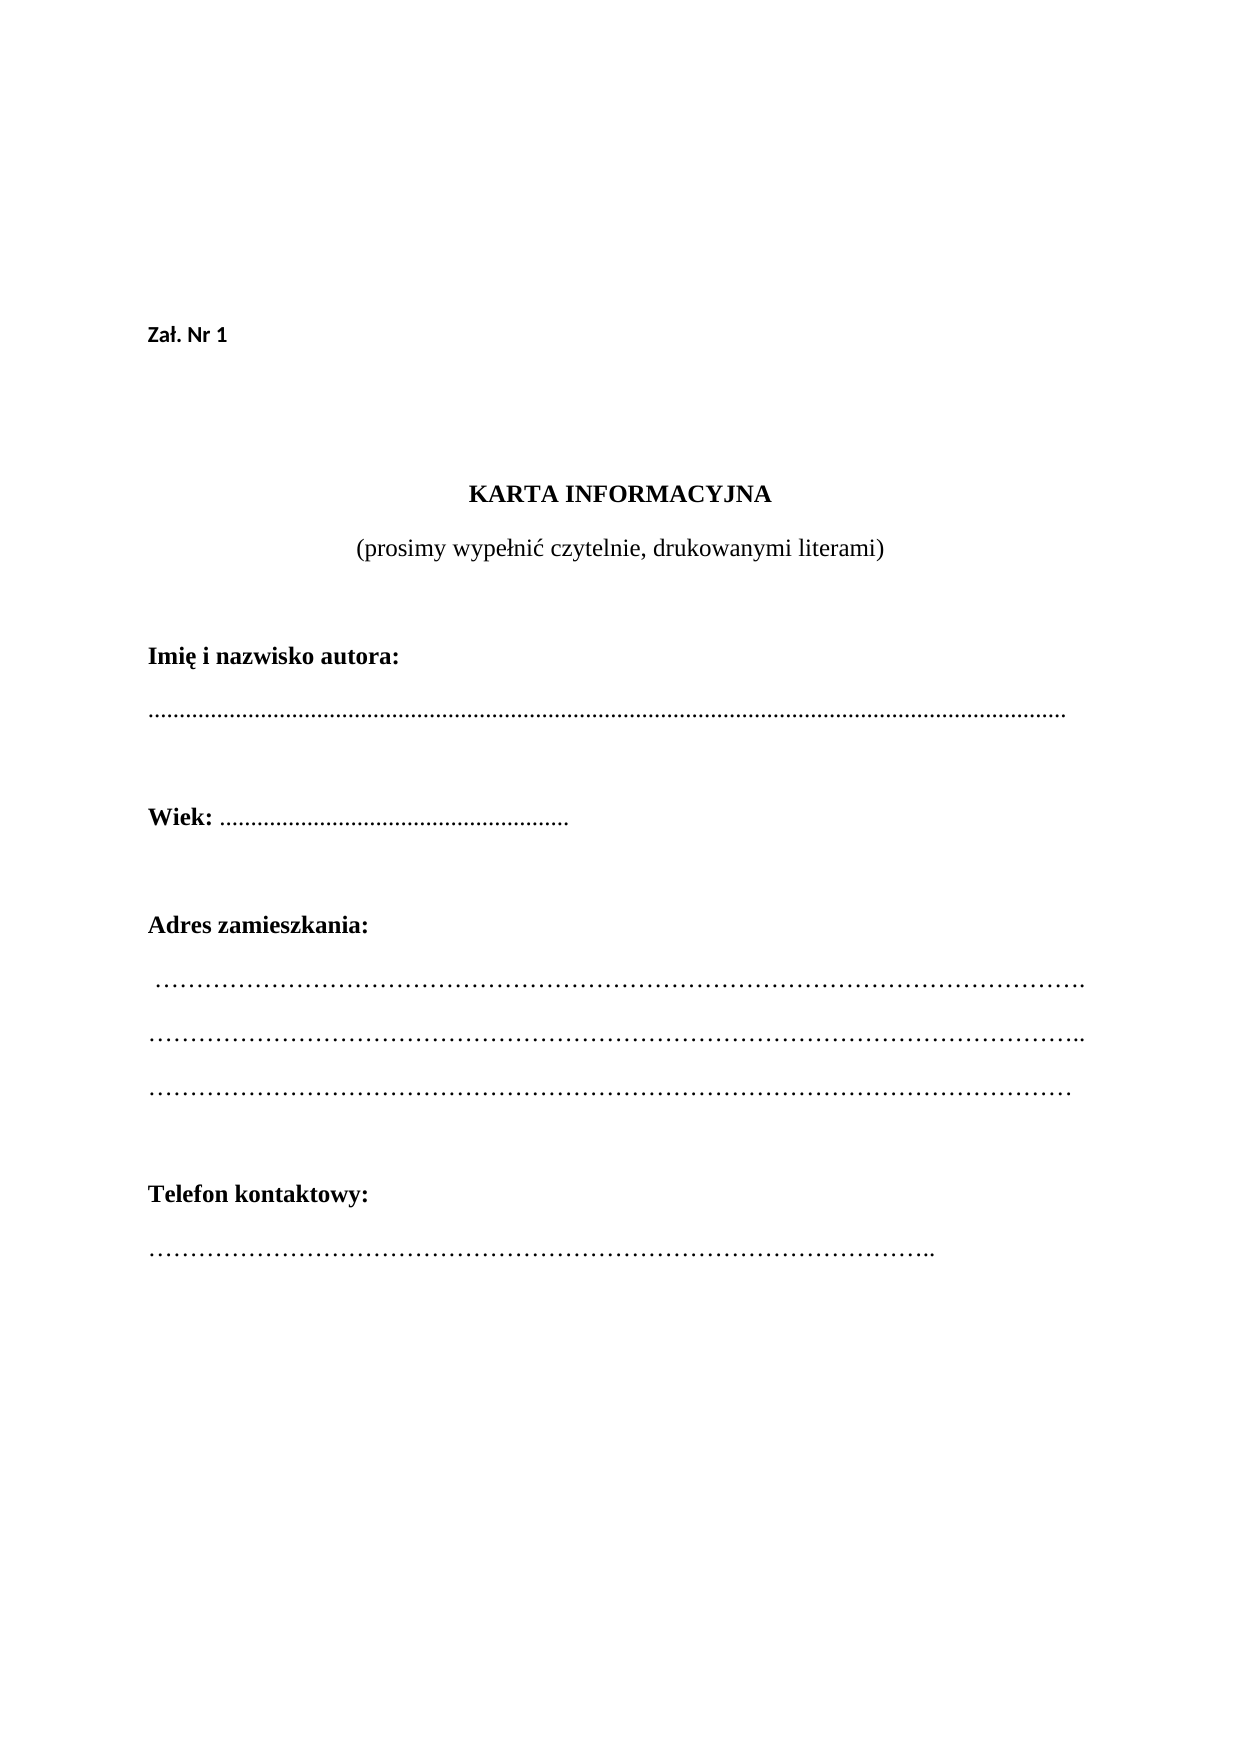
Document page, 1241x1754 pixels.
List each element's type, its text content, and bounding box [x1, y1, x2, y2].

text …………………………………………………………………………………………………. [148, 964, 1093, 993]
text KARTA INFORMACYJNA [148, 479, 1093, 508]
text ................................................................................................................................................... [148, 694, 1093, 723]
text ………………………………………………………………………………………………… [148, 1072, 1093, 1100]
text Telefon kontaktowy: [148, 1179, 1093, 1208]
text Zał. Nr 1 [148, 320, 1093, 348]
text ………………………………………………………………………………………………….. [148, 1018, 1093, 1046]
text Imię i nazwisko autora: [148, 641, 1093, 669]
text Wiek: ........................................................ [148, 802, 1093, 831]
text (prosimy wypełnić czytelnie, drukowanymi literami) [148, 533, 1093, 562]
text ………………………………………………………………………………….. [148, 1233, 1093, 1262]
text Adres zamieszkania: [148, 910, 1093, 939]
